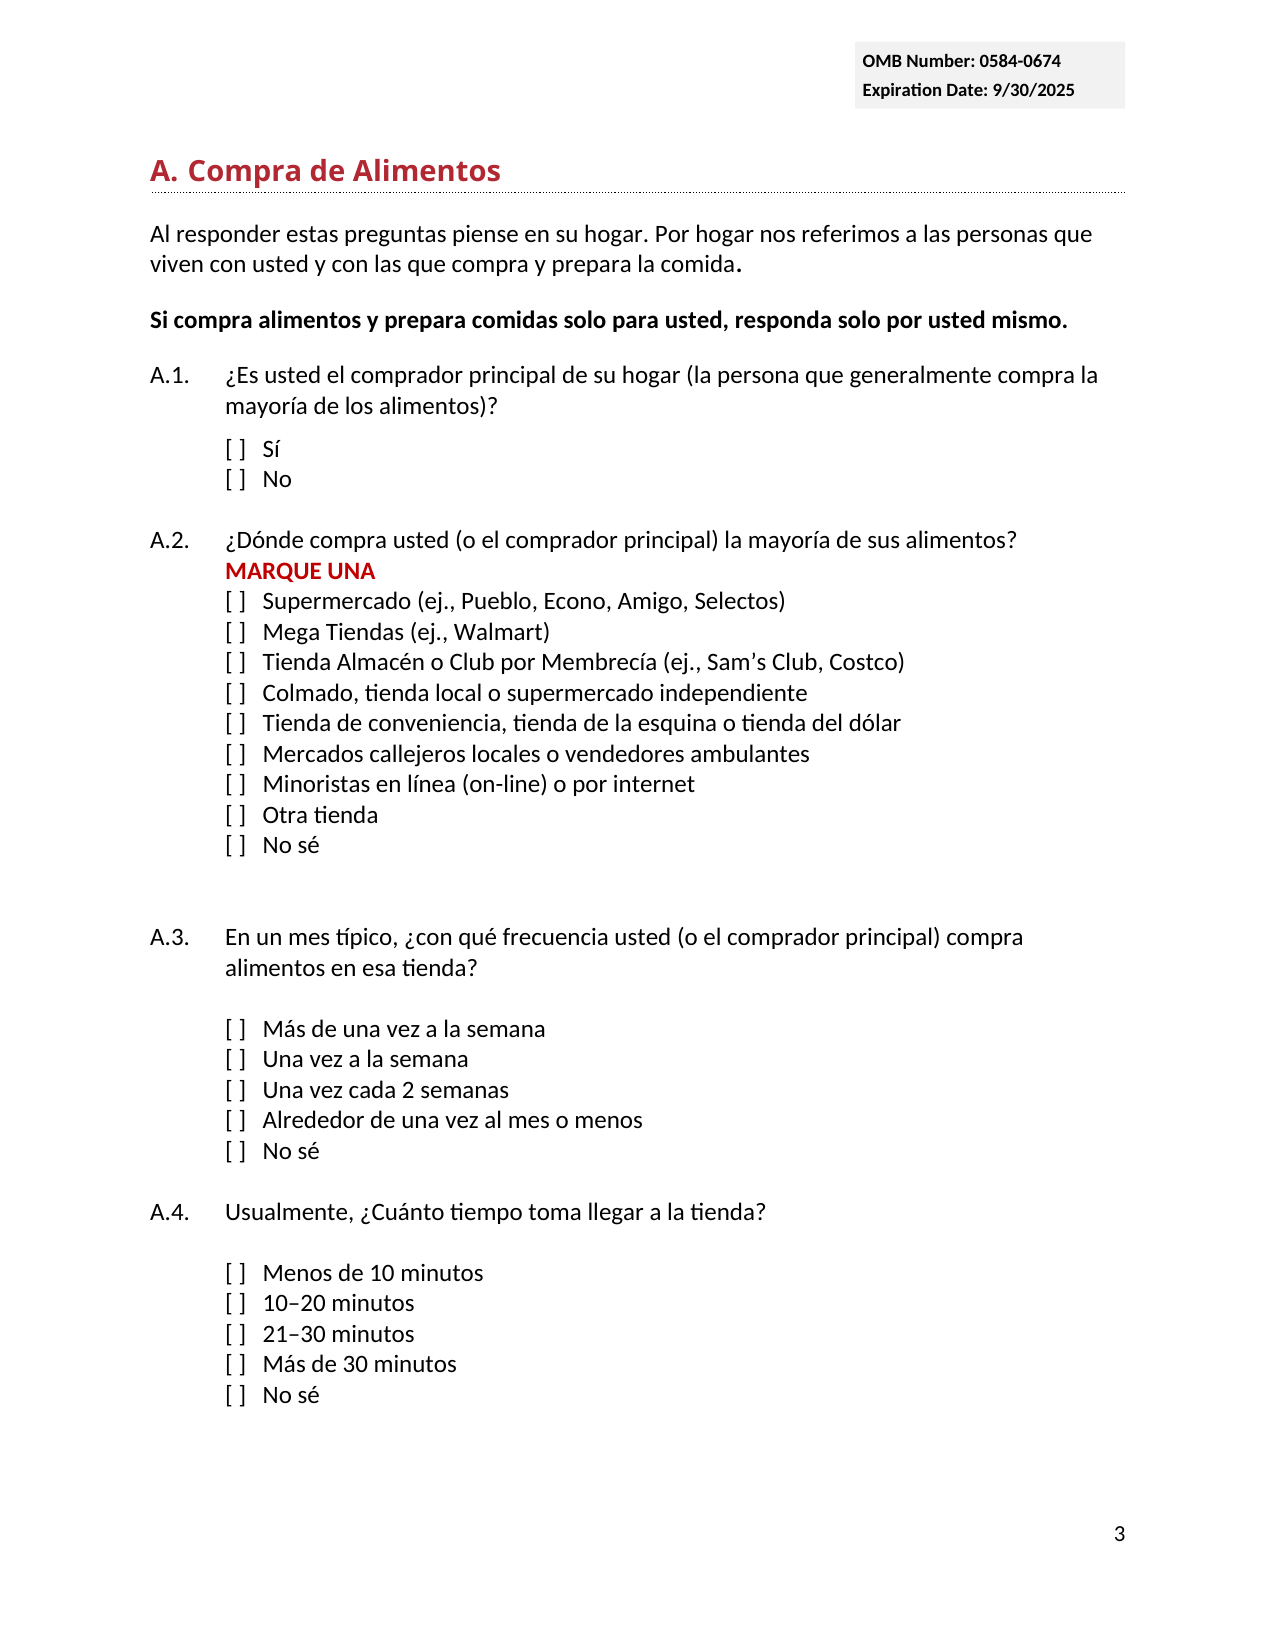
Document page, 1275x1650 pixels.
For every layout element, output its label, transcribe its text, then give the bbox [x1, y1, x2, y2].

text [ ] No [225, 463, 1125, 494]
text [ ] No sé [225, 1135, 1125, 1165]
subtitle Compra de Alimentos [150, 150, 1125, 193]
text [ ] No sé [225, 830, 1125, 860]
text [ ] 10–20 minutos [225, 1287, 1125, 1318]
text A.1. ¿Es usted el comprador principal de su hogar (la persona que generalmente compra la mayoría de los alimentos)? [150, 359, 1125, 420]
text [ ] Menos de 10 minutos [225, 1257, 1125, 1287]
text [ ] Colmado, tienda local o supermercado independiente [225, 677, 1125, 708]
text [ ] Una vez cada 2 semanas [225, 1074, 1125, 1104]
text [ ] Mega Tiendas (ej., Walmart) [225, 616, 1125, 647]
text [ ] Más de una vez a la semana [225, 1013, 1125, 1043]
text [ ] Mercados callejeros locales o vendedores ambulantes [225, 738, 1125, 769]
text [ ] Supermercado (ej., Pueblo, Econo, Amigo, Selectos) [225, 586, 1125, 616]
text [ ] Tienda de conveniencia, tienda de la esquina o tienda del dólar [225, 708, 1125, 738]
text [ ] Una vez a la semana [225, 1043, 1125, 1074]
text A.4. Usualmente, ¿Cuánto tiempo toma llegar a la tienda? [150, 1196, 1125, 1226]
text [ ] Otra tienda [225, 799, 1125, 830]
text [ ] 21–30 minutos [225, 1318, 1125, 1348]
text A.3. En un mes típico, ¿con qué frecuencia usted (o el comprador principal) compra alimentos en esa tienda? [150, 921, 1125, 982]
text [ ] Más de 30 minutos [225, 1348, 1125, 1379]
text [ ] No sé [225, 1379, 1125, 1409]
text A.2. ¿Dónde compra usted (o el comprador principal) la mayoría de sus alimentos? [150, 524, 1125, 555]
text [ ] Alrededor de una vez al mes o menos [225, 1104, 1125, 1135]
text MARQUE UNA [225, 555, 1125, 586]
text Si compra alimentos y prepara comidas solo para usted, responda solo por usted mismo. [150, 304, 1125, 334]
text [ ] Minoristas en línea (on-line) o por internet [225, 769, 1125, 799]
text [ ] Sí [225, 433, 1125, 463]
text [ ] Tienda Almacén o Club por Membrecía (ej., Sam’s Club, Costco) [225, 647, 1125, 677]
text Al responder estas preguntas piense en su hogar. Por hogar nos referimos a las personas que viven con usted y con las que compra y prepara la comida. [150, 218, 1125, 279]
